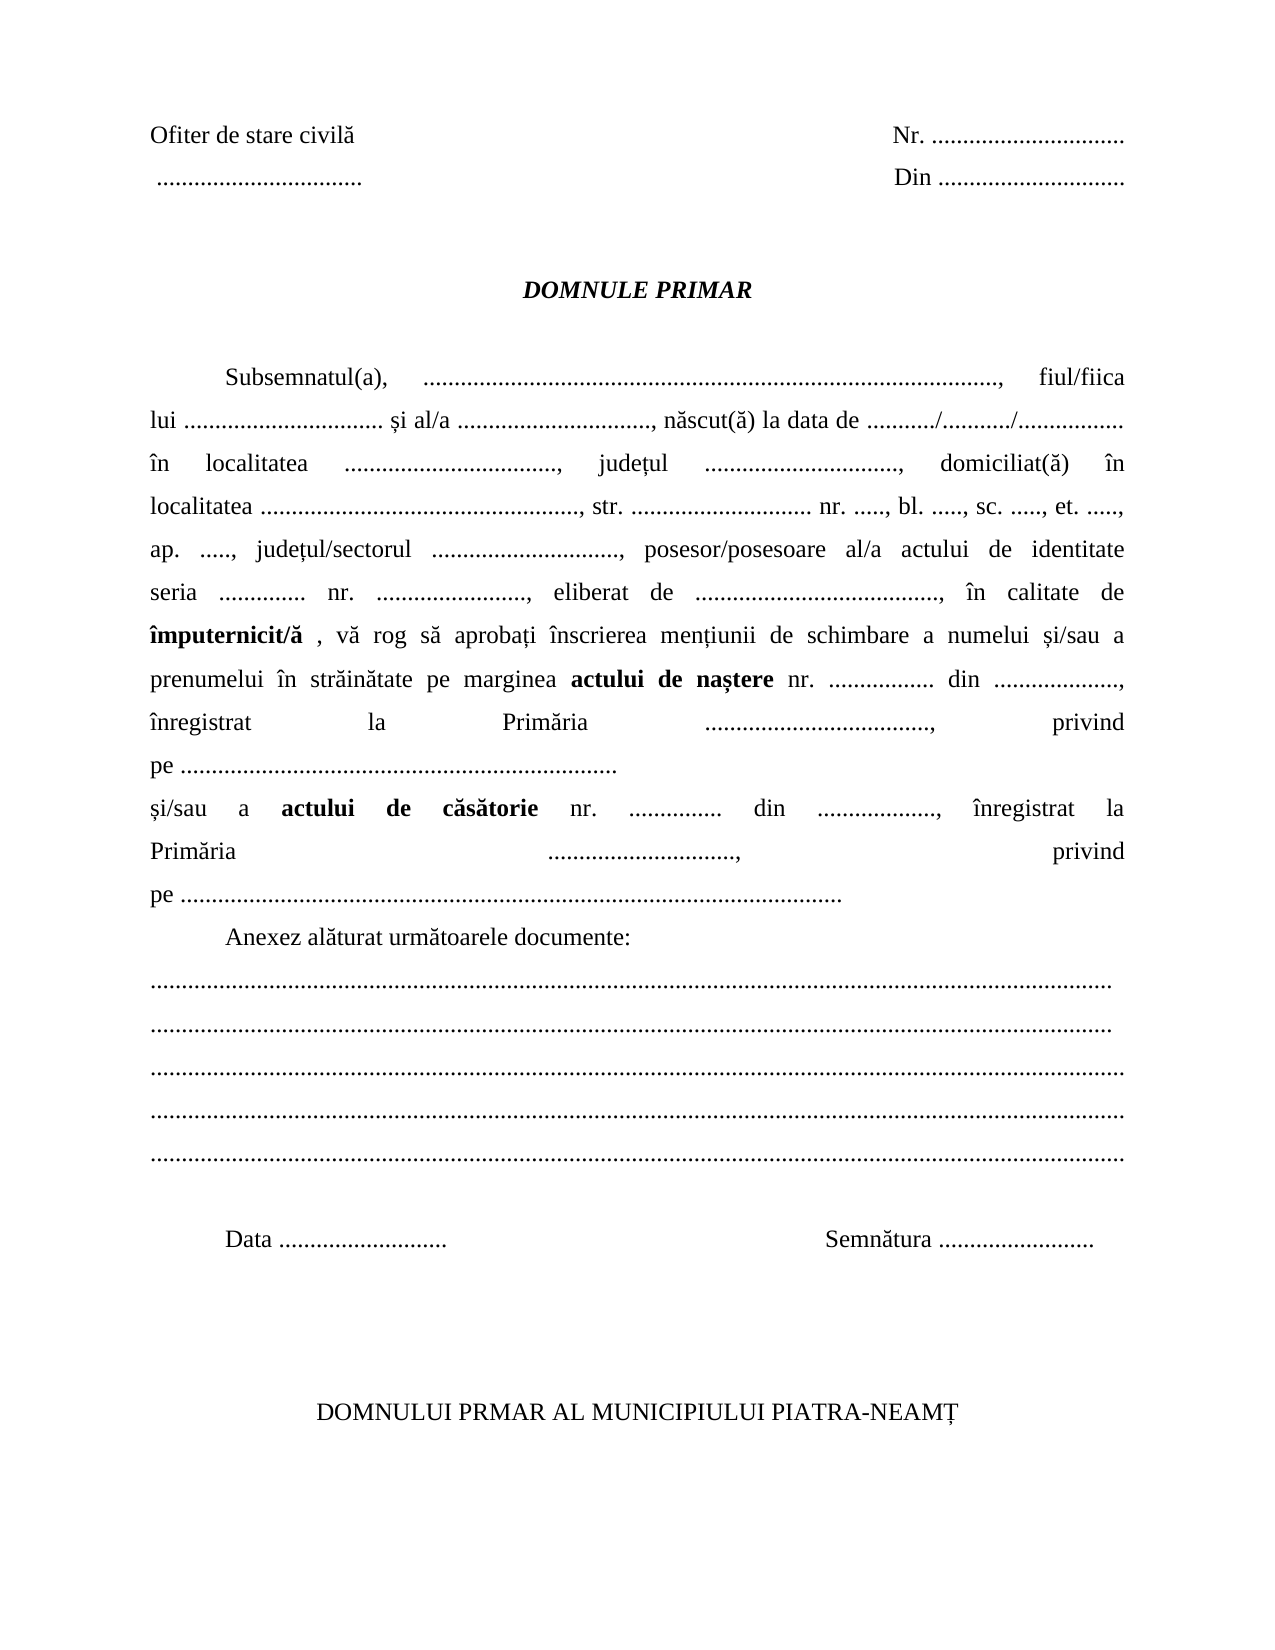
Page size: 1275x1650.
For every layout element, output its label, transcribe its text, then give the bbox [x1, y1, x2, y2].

text .................................................................................................................................................................................................................................................................................................................................................................................................................................................................................... [150, 1052, 1125, 1167]
table_cell ................................. [139, 162, 637, 204]
text Subsemnatul(a), ............................................................................................, fiul/fiica lui ................................ și al/a ..............................., născut(ă) la data de .........../.........../................. în localitatea .................................., județul ..............................., domiciliat(ă) în localitatea ..................................................., str. ............................. nr. ....., bl. ....., sc. ....., et. ....., ap. ....., județul/sectorul .............................., posesor/posesoare al/a actului de identitate seria .............. nr. ........................, eliberat de ......................................., în calitate de împuternicit/ă , vă rog să aprobați înscrierea mențiunii de schimbare a numelui și/sau a prenumelui în străinătate pe marginea actului de naștere nr. ................. din ...................., înregistrat la Primăria ...................................., privind pe ...................................................................... [150, 362, 1125, 779]
text Anexez alăturat următoarele documente: [150, 922, 1125, 951]
text DOMNULUI PRMAR AL MUNICIPIULUI PIATRA-NEAMȚ [150, 1397, 1125, 1426]
table_header Ofiter de stare civilă [139, 120, 637, 162]
text .......................................................................................................................................................... [150, 1009, 1125, 1037]
text DOMNULE PRIMAR [150, 276, 1125, 304]
table_cell Din .............................. [638, 162, 1136, 204]
text .......................................................................................................................................................... [150, 966, 1125, 994]
text și/sau a actului de căsătorie nr. ............... din ..................., înregistrat la Primăria .............................., privind pe .......................................................................................................... [150, 793, 1125, 908]
table_header Nr. ............................... [638, 120, 1136, 162]
text Data ........................... Semnătura ......................... [150, 1224, 1125, 1253]
